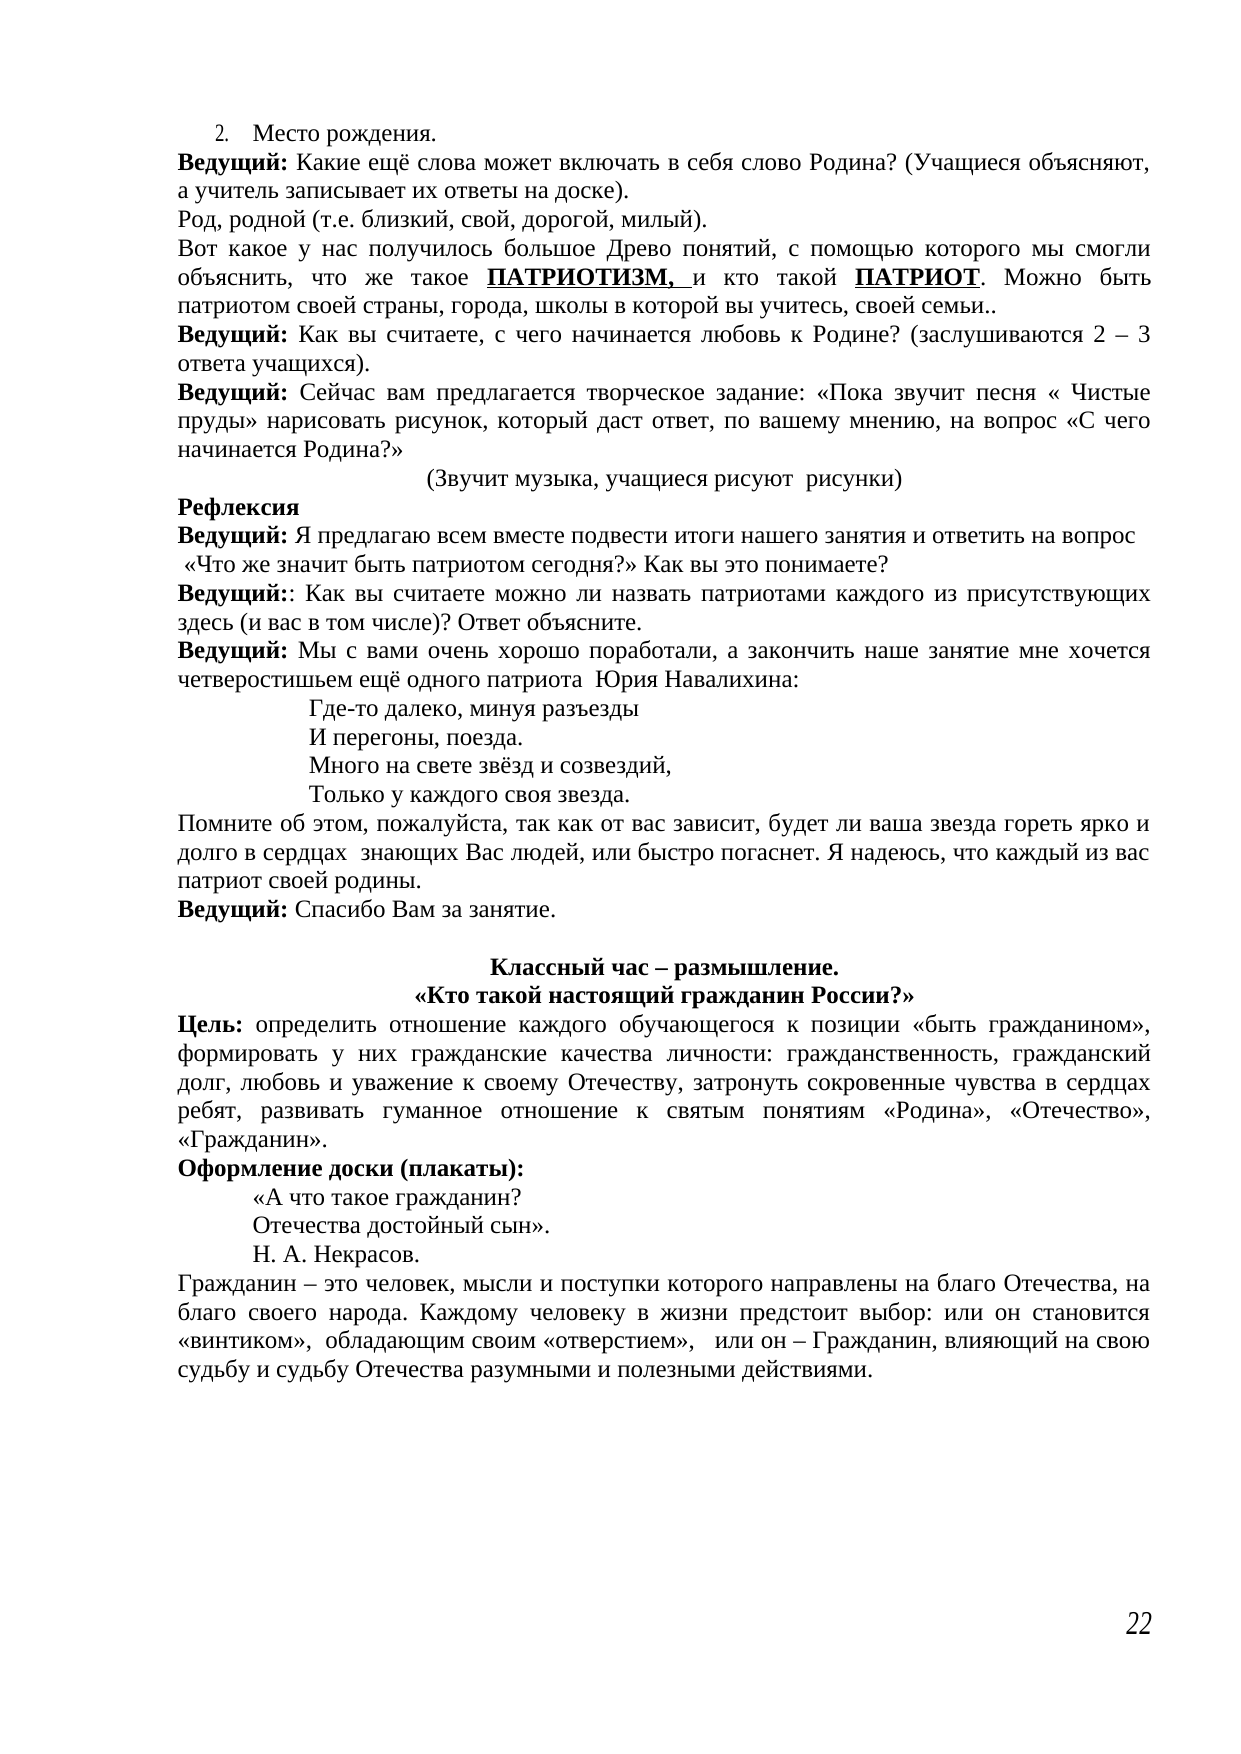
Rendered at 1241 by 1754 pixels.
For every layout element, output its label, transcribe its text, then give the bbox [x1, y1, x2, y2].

text Оформление доски (плакаты): [177, 1153, 1152, 1182]
text Где-то далеко, минуя разъезды [177, 693, 1152, 722]
text (Звучит музыка, учащиеся рисуют рисунки) [177, 463, 1152, 492]
text Вот какое у нас получилось большое Древо понятий, с помощью которого мы смогли объяснить, что же такое ПАТРИОТИЗМ, и кто такой ПАТРИОТ. Можно быть патриотом своей страны, города, школы в которой вы учитесь, своей семьи.. [177, 233, 1152, 319]
text Ведущий: Какие ещё слова может включать в себя слово Родина? (Учащиеся объясняют, а учитель записывает их ответы на доске). [177, 147, 1152, 204]
text Цель: определить отношение каждого обучающегося к позиции «быть гражданином», формировать у них гражданские качества личности: гражданственность, гражданский долг, любовь и уважение к своему Отечеству, затронуть сокровенные чувства в сердцах ребят, развивать гуманное отношение к святым понятиям «Родина», «Отечество», «Гражданин». [177, 1009, 1152, 1153]
text Ведущий: Как вы считаете, с чего начинается любовь к Родине? (заслушиваются 2 – 3 ответа учащихся). [177, 319, 1152, 377]
text Много на свете звёзд и созвездий, [177, 751, 1152, 779]
text Помните об этом, пожалуйста, так как от вас зависит, будет ли ваша звезда гореть ярко и долго в сердцах знающих Вас людей, или быстро погаснет. Я надеюсь, что каждый из вас патриот своей родины. [177, 808, 1152, 894]
text Гражданин – это человек, мысли и поступки которого направлены на благо Отечества, на благо своего народа. Каждому человеку в жизни предстоит выбор: или он становится «винтиком», обладающим своим «отверстием», или он – Гражданин, влияющий на свою судьбу и судьбу Отечества разумными и полезными действиями. [177, 1268, 1152, 1383]
text Ведущий: Мы с вами очень хорошо поработали, а закончить наше занятие мне хочется четверостишьем ещё одного патриота Юрия Навалихина: [177, 636, 1152, 693]
text Рефлексия [177, 492, 1152, 521]
text Род, родной (т.е. близкий, свой, дорогой, милый). [177, 204, 1152, 233]
text «А что такое гражданин? Отечества достойный сын». Н. А. Некрасов. [252, 1182, 1152, 1268]
text Ведущий: Я предлагаю всем вместе подвести итоги нашего занятия и ответить на вопрос [177, 521, 1152, 549]
text Классный час – размышление. [177, 952, 1152, 981]
text «Кто такой настоящий гражданин России?» [177, 981, 1152, 1009]
text Ведущий:: Как вы считаете можно ли назвать патриотами каждого из присутствующих здесь (и вас в том числе)? Ответ объясните. [177, 578, 1152, 636]
text Только у каждого своя звезда. [177, 779, 1152, 808]
text «Что же значит быть патриотом сегодня?» Как вы это понимаете? [177, 549, 1152, 578]
text И перегоны, поезда. [177, 722, 1152, 751]
text Ведущий: Спасибо Вам за занятие. [177, 894, 1152, 923]
list Место рождения. [215, 118, 1152, 147]
text Ведущий: Сейчас вам предлагается творческое задание: «Пока звучит песня « Чистые пруды» нарисовать рисунок, который даст ответ, по вашему мнению, на вопрос «С чего начинается Родина?» [177, 377, 1152, 463]
